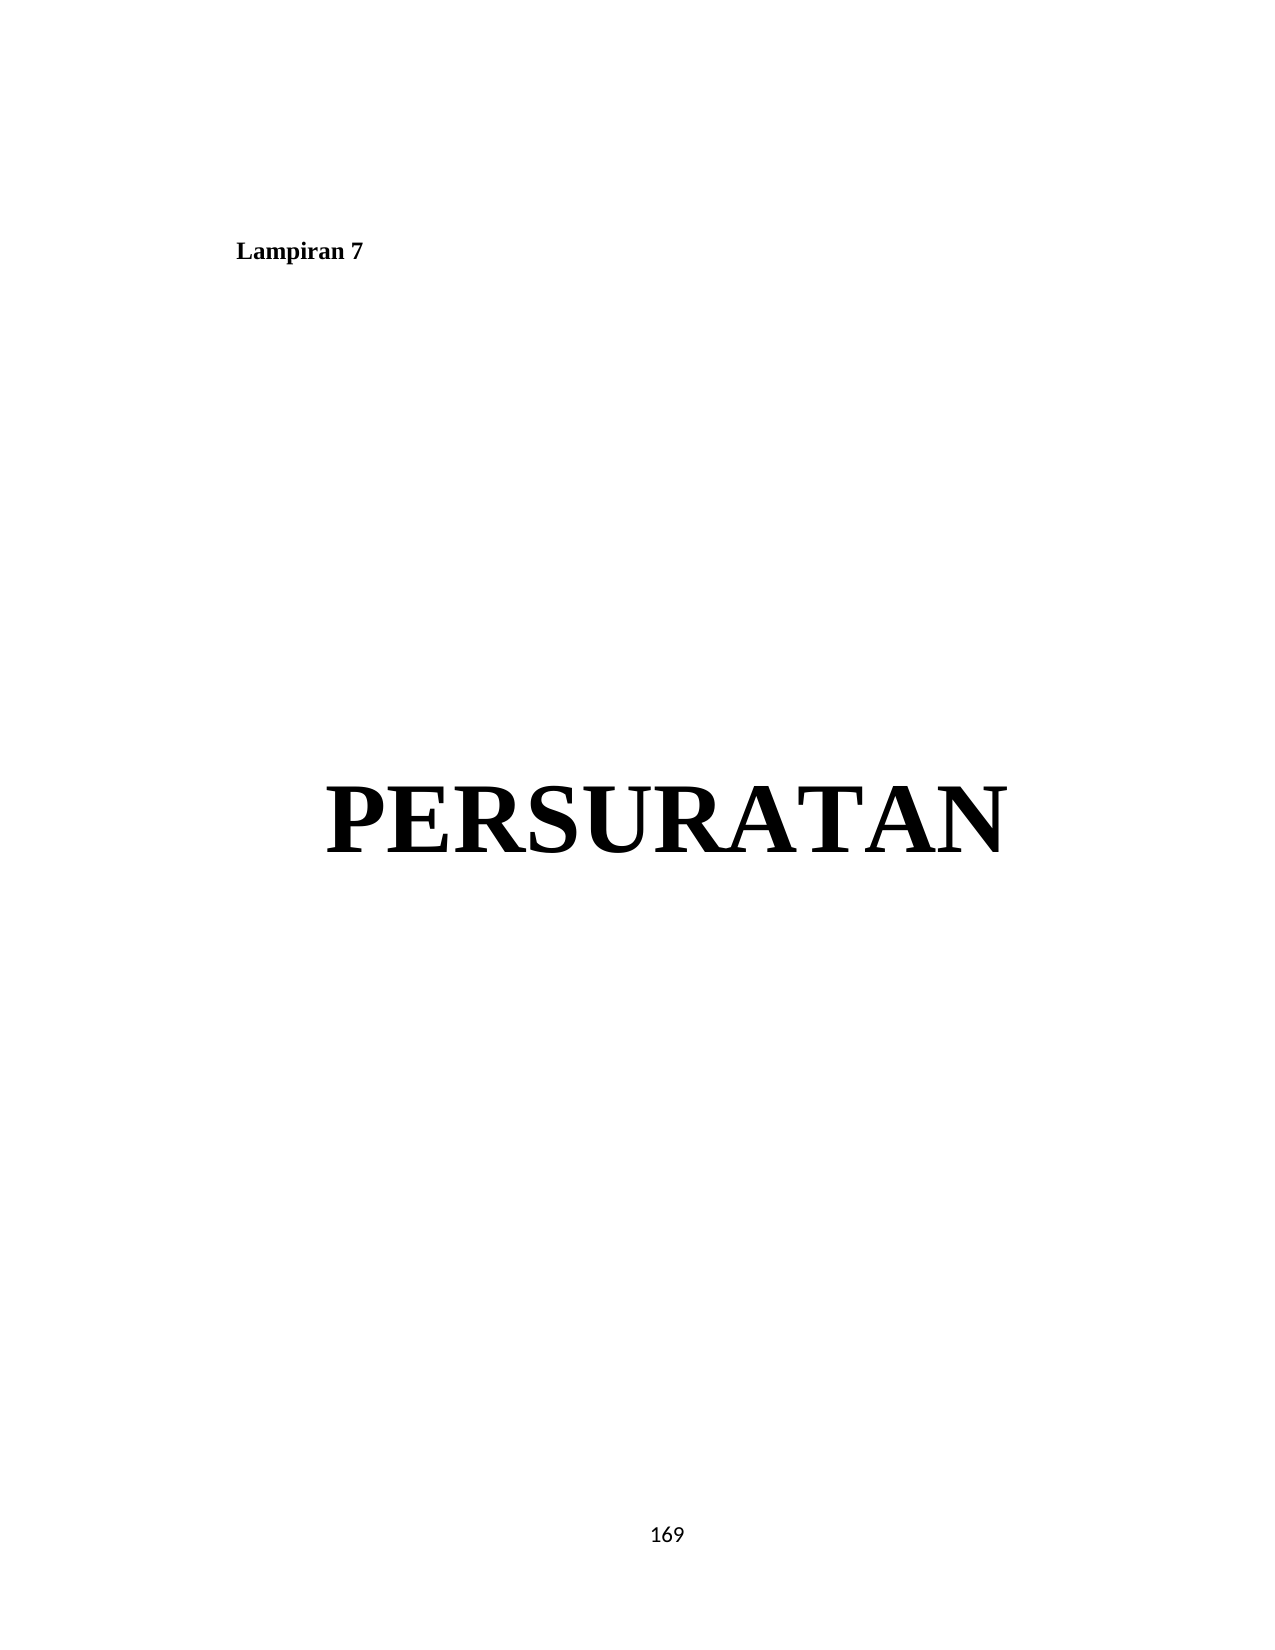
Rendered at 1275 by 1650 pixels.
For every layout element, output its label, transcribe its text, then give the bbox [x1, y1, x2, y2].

text PERSURATAN [236, 759, 1098, 874]
text Lampiran 7 [236, 236, 1098, 265]
